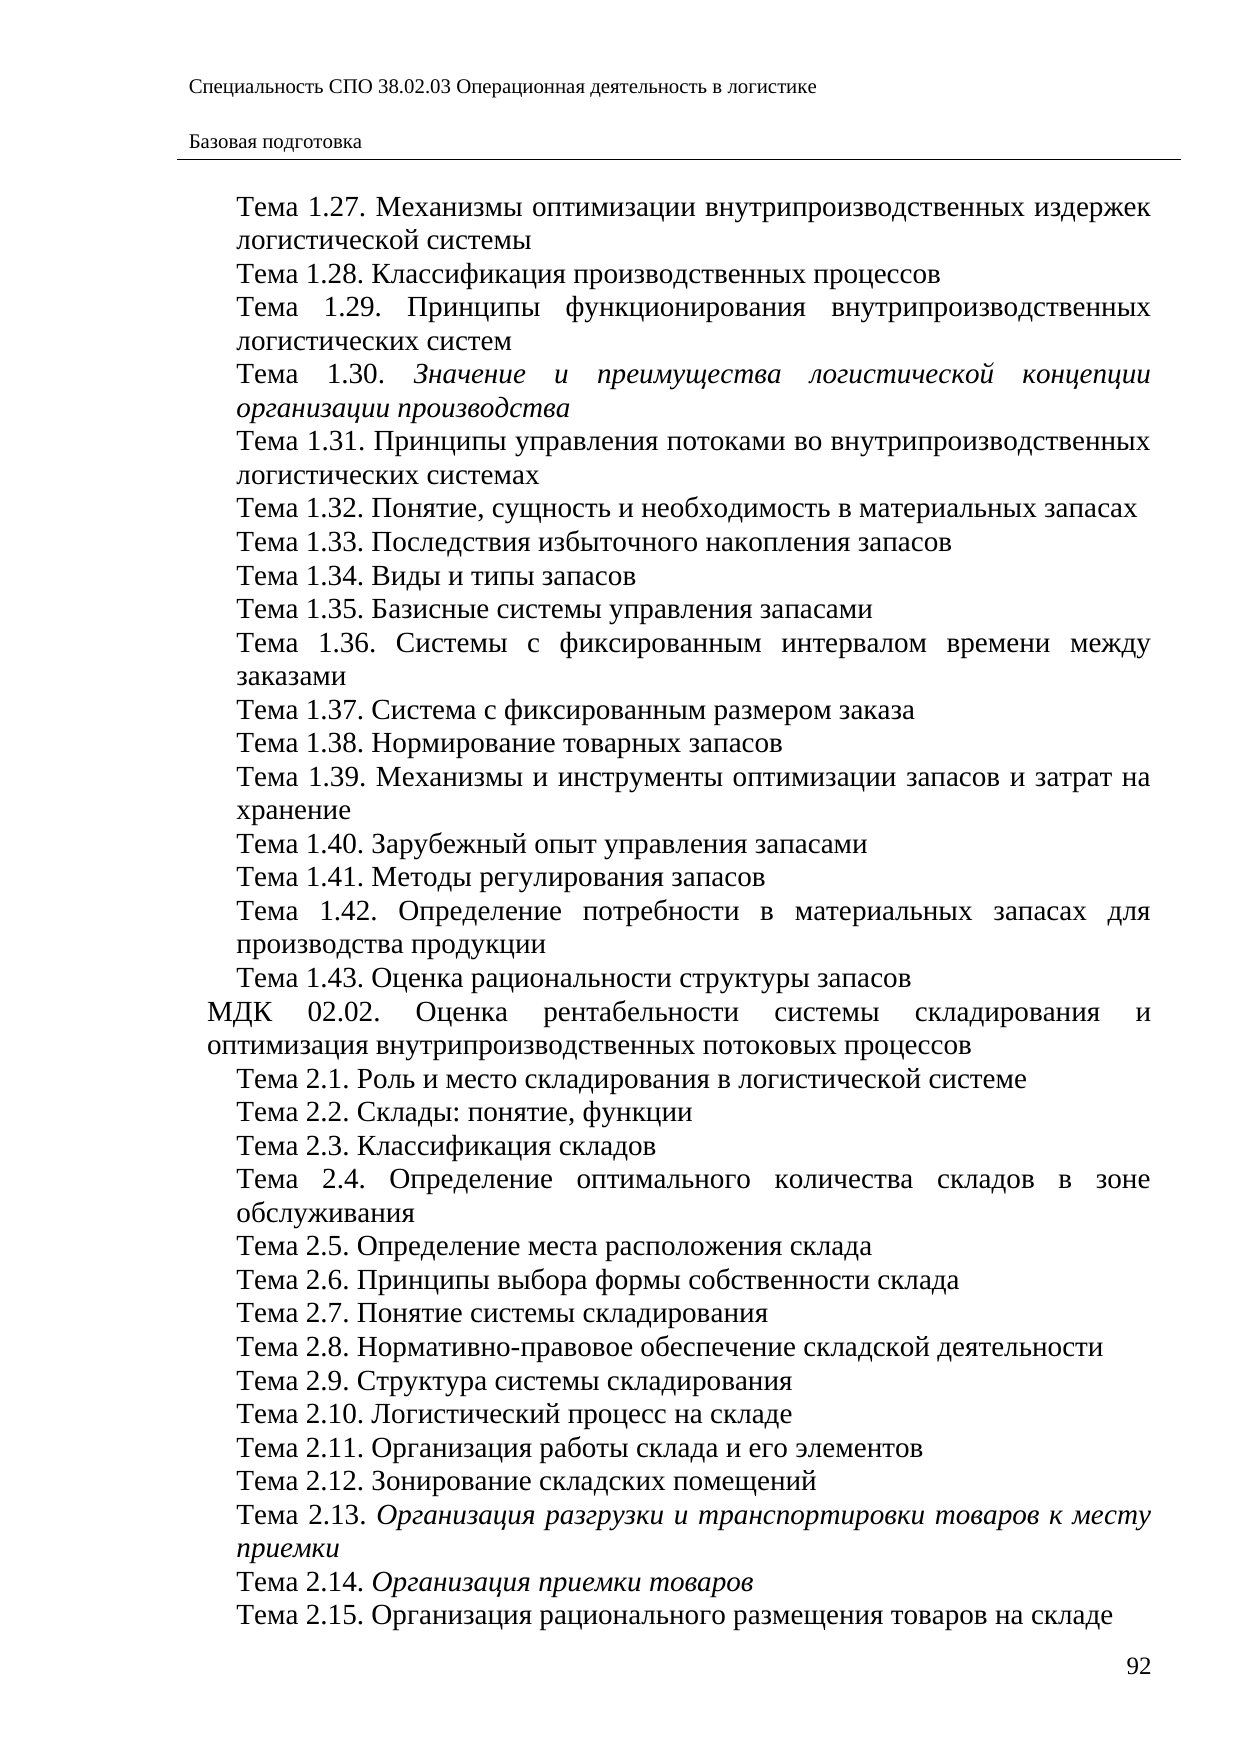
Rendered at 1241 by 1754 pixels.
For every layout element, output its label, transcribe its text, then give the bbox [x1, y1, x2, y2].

text Тема 2.10. Логистический процесс на складе [236, 1396, 1152, 1430]
text Тема 1.43. Оценка рациональности структуры запасов [236, 960, 1152, 994]
text Тема 1.38. Нормирование товарных запасов [236, 725, 1152, 759]
text Тема 2.6. Принципы выбора формы собственности склада [236, 1262, 1152, 1296]
text Тема 1.42. Определение потребности в материальных запасах для производства продукции [236, 893, 1152, 960]
text Тема 1.39. Механизмы и инструменты оптимизации запасов и затрат на хранение [236, 759, 1152, 826]
text МДК 02.02. Оценка рентабельности системы складирования и оптимизация внутрипроизводственных потоковых процессов [207, 994, 1152, 1061]
text Тема 2.7. Понятие системы складирования [236, 1296, 1152, 1329]
text Тема 1.28. Классификация производственных процессов [236, 256, 1152, 289]
text Тема 1.33. Последствия избыточного накопления запасов [236, 524, 1152, 558]
text Тема 1.35. Базисные системы управления запасами [236, 591, 1152, 625]
text Тема 2.2. Склады: понятие, функции [236, 1094, 1152, 1128]
text Тема 1.29. Принципы функционирования внутрипроизводственных логистических систем [236, 289, 1152, 356]
text Тема 2.3. Классификация складов [236, 1128, 1152, 1161]
text Тема 1.37. Система с фиксированным размером заказа [236, 692, 1152, 725]
text Тема 2.11. Организация работы склада и его элементов [236, 1430, 1152, 1463]
text Тема 2.12. Зонирование складских помещений [236, 1463, 1152, 1497]
text Тема 2.1. Роль и место складирования в логистической системе [236, 1061, 1152, 1094]
text Тема 2.8. Нормативно-правовое обеспечение складской деятельности [236, 1329, 1152, 1363]
text Тема 2.4. Определение оптимального количества складов в зоне обслуживания [236, 1161, 1152, 1228]
text Тема 2.15. Организация рационального размещения товаров на складе [236, 1597, 1152, 1631]
text Тема 1.40. Зарубежный опыт управления запасами [236, 826, 1152, 859]
text Тема 1.34. Виды и типы запасов [236, 558, 1152, 591]
text Тема 2.13. Организация разгрузки и транспортировки товаров к месту приемки [236, 1497, 1152, 1564]
text Тема 2.14. Организация приемки товаров [236, 1564, 1152, 1597]
text Тема 2.9. Структура системы складирования [236, 1363, 1152, 1396]
text Тема 1.32. Понятие, сущность и необходимость в материальных запасах [236, 491, 1152, 524]
text Тема 1.41. Методы регулирования запасов [236, 859, 1152, 893]
text Тема 2.5. Определение места расположения склада [236, 1228, 1152, 1262]
text Тема 1.30. Значение и преимущества логистической концепции организации производства [236, 356, 1152, 423]
text Тема 1.36. Системы с фиксированным интервалом времени между заказами [236, 625, 1152, 692]
text Тема 1.31. Принципы управления потоками во внутрипроизводственных логистических системах [236, 423, 1152, 491]
text Тема 1.27. Механизмы оптимизации внутрипроизводственных издержек логистической системы [236, 189, 1152, 256]
